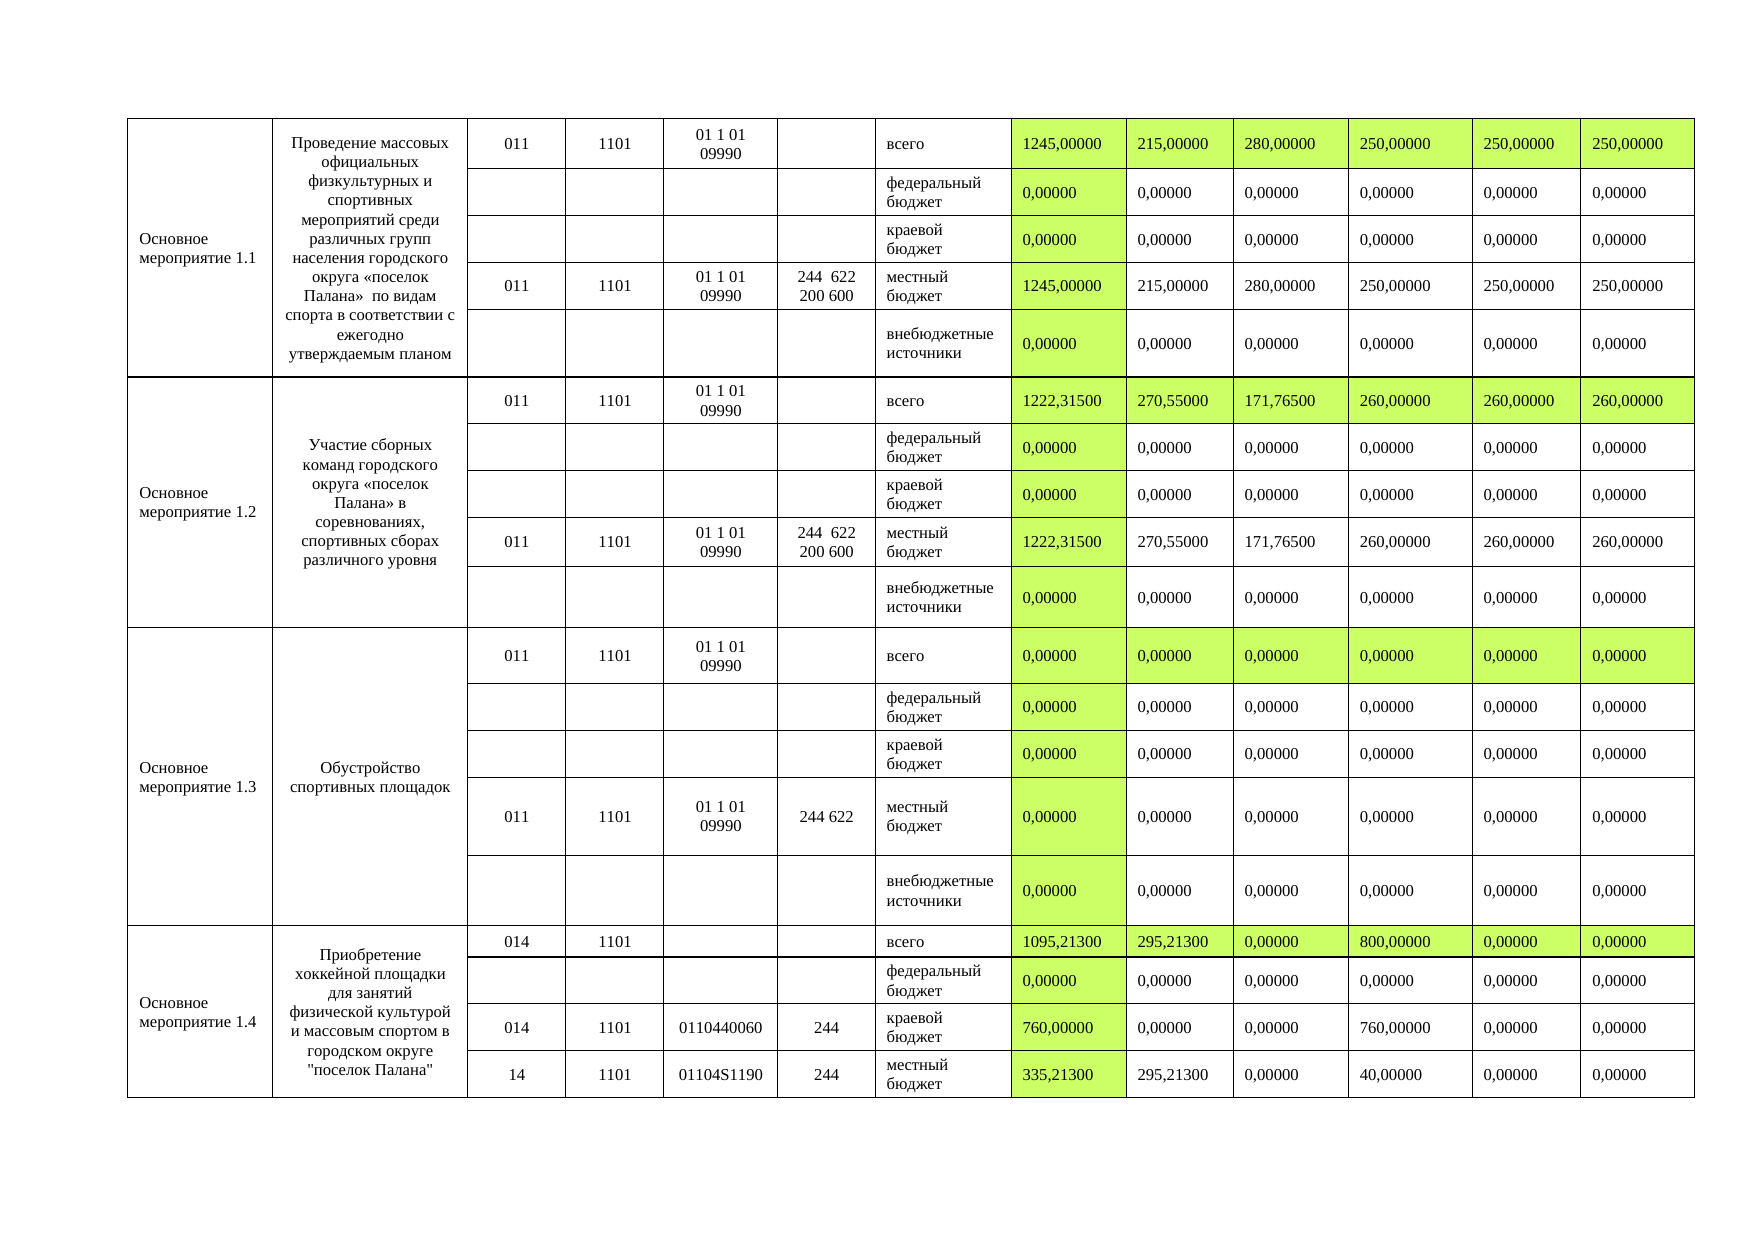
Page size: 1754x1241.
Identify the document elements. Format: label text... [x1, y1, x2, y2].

table_cell 0,00000 [1581, 926, 1694, 956]
table_cell 0,00000 [1473, 216, 1580, 262]
table_cell 40,00000 [1349, 1051, 1472, 1097]
table_cell [664, 216, 777, 262]
table_cell 0,00000 [1349, 310, 1472, 376]
table_cell 260,00000 [1581, 518, 1694, 566]
table_cell [566, 567, 663, 627]
table_cell 250,00000 [1349, 263, 1472, 309]
table_cell 244 [778, 1004, 875, 1050]
table_cell 0,00000 [1349, 856, 1472, 925]
table_cell 0,00000 [1234, 310, 1348, 376]
table_cell 1101 [566, 119, 663, 168]
table_cell [664, 424, 777, 470]
table_cell 0,00000 [1581, 471, 1694, 517]
table_cell [664, 731, 777, 777]
table_cell всего [876, 119, 1011, 168]
table_cell 0,00000 [1234, 1004, 1348, 1050]
table_cell 0,00000 [1349, 958, 1472, 1003]
table_cell 0,00000 [1473, 424, 1580, 470]
table_cell 0,00000 [1581, 424, 1694, 470]
table_cell 0,00000 [1234, 216, 1348, 262]
table_cell 335,21300 [1012, 1051, 1126, 1097]
table_cell 244 622 [778, 778, 875, 855]
table_cell [664, 471, 777, 517]
table_cell 01 1 01 09990 [664, 518, 777, 566]
table_cell 014 [468, 926, 565, 956]
table_cell 0,00000 [1127, 567, 1233, 627]
table_cell [778, 958, 875, 1003]
table_cell [664, 684, 777, 730]
table_cell местный бюджет [876, 518, 1011, 566]
table_cell 01 1 01 09990 [664, 628, 777, 683]
table_cell 0,00000 [1473, 856, 1580, 925]
table_cell [566, 731, 663, 777]
table_cell краевой бюджет [876, 731, 1011, 777]
table_cell 270,55000 [1127, 518, 1233, 566]
table_cell [778, 856, 875, 925]
table_cell 0,00000 [1473, 1051, 1580, 1097]
table_cell 0,00000 [1127, 628, 1233, 683]
table_cell 800,00000 [1349, 926, 1472, 956]
table_cell [566, 471, 663, 517]
table_cell 0,00000 [1473, 926, 1580, 956]
table_cell 0,00000 [1581, 1004, 1694, 1050]
table_cell 011 [468, 778, 565, 855]
table_cell 1101 [566, 628, 663, 683]
table_cell [468, 958, 565, 1003]
table_cell 0,00000 [1349, 567, 1472, 627]
table_cell всего [876, 628, 1011, 683]
table_cell 0,00000 [1473, 731, 1580, 777]
table_cell 260,00000 [1349, 378, 1472, 423]
table_cell [778, 471, 875, 517]
table_cell 011 [468, 119, 565, 168]
table_cell 01104S1190 [664, 1051, 777, 1097]
table_cell 0,00000 [1349, 684, 1472, 730]
table_cell внебюджетные источники [876, 856, 1011, 925]
table_cell 0,00000 [1127, 310, 1233, 376]
table_cell 0,00000 [1473, 628, 1580, 683]
table_cell 0,00000 [1581, 1051, 1694, 1097]
table_cell 244 [778, 1051, 875, 1097]
table_cell 14 [468, 1051, 565, 1097]
table_cell 0,00000 [1127, 216, 1233, 262]
table_cell 0,00000 [1473, 169, 1580, 215]
table_cell 011 [468, 518, 565, 566]
table_cell 260,00000 [1473, 518, 1580, 566]
table_cell [468, 471, 565, 517]
table_cell [778, 310, 875, 376]
table_cell 1095,21300 [1012, 926, 1126, 956]
table_cell 1101 [566, 778, 663, 855]
table_cell краевой бюджет [876, 1004, 1011, 1050]
table_cell 0,00000 [1012, 628, 1126, 683]
table_cell 014 [468, 1004, 565, 1050]
table_cell 215,00000 [1127, 119, 1233, 168]
table_cell 011 [468, 263, 565, 309]
table_cell 0,00000 [1234, 731, 1348, 777]
table_cell Проведение массовых официальных физкультурных и спортивных мероприятий среди различных групп населения городского округа «поселок Палана» по видам спорта в соответствии с ежегодно утверждаемым планом [273, 119, 467, 376]
table_cell Основное мероприятие 1.1 [128, 119, 272, 376]
table_cell [664, 926, 777, 956]
table_cell 0,00000 [1234, 856, 1348, 925]
table_cell 0,00000 [1349, 778, 1472, 855]
table_cell [468, 216, 565, 262]
table_cell 0,00000 [1581, 856, 1694, 925]
table_cell 0,00000 [1127, 424, 1233, 470]
table_cell 0,00000 [1581, 628, 1694, 683]
table_cell [778, 378, 875, 423]
table_cell Приобретение хоккейной площадки для занятий физической культурой и массовым спортом в городском округе "поселок Палана" [273, 926, 467, 1097]
table_cell 0,00000 [1581, 684, 1694, 730]
table_cell внебюджетные источники [876, 567, 1011, 627]
table_cell 0,00000 [1581, 778, 1694, 855]
table_cell 250,00000 [1581, 119, 1694, 168]
table_cell 0,00000 [1581, 310, 1694, 376]
table_cell 0,00000 [1012, 731, 1126, 777]
table_cell 1101 [566, 378, 663, 423]
table_cell 260,00000 [1473, 378, 1580, 423]
table_cell [778, 169, 875, 215]
table_cell 0,00000 [1473, 958, 1580, 1003]
table_cell [778, 684, 875, 730]
table_cell всего [876, 378, 1011, 423]
table_cell федеральный бюджет [876, 424, 1011, 470]
table_cell 011 [468, 378, 565, 423]
table_cell 1101 [566, 518, 663, 566]
table_cell [468, 169, 565, 215]
table_cell 0,00000 [1127, 958, 1233, 1003]
table_cell 0,00000 [1234, 926, 1348, 956]
table_cell 0110440060 [664, 1004, 777, 1050]
table_cell 0,00000 [1127, 1004, 1233, 1050]
table_cell 0,00000 [1581, 958, 1694, 1003]
table_cell внебюджетные источники [876, 310, 1011, 376]
table_cell 760,00000 [1012, 1004, 1126, 1050]
table_cell местный бюджет [876, 778, 1011, 855]
table_cell [468, 856, 565, 925]
table_cell федеральный бюджет [876, 684, 1011, 730]
table_cell 0,00000 [1234, 567, 1348, 627]
table_cell 0,00000 [1012, 567, 1126, 627]
table_cell 0,00000 [1349, 731, 1472, 777]
table_cell Основное мероприятие 1.3 [128, 628, 272, 925]
table_cell 0,00000 [1349, 628, 1472, 683]
table_cell 0,00000 [1234, 958, 1348, 1003]
table_cell 295,21300 [1127, 926, 1233, 956]
table_cell 0,00000 [1127, 684, 1233, 730]
table_cell 01 1 01 09990 [664, 119, 777, 168]
table_cell 270,55000 [1127, 378, 1233, 423]
table_cell 0,00000 [1581, 567, 1694, 627]
table_cell 01 1 01 09990 [664, 378, 777, 423]
table_cell [566, 958, 663, 1003]
table_cell местный бюджет [876, 263, 1011, 309]
table_cell 1245,00000 [1012, 119, 1126, 168]
table_cell 0,00000 [1127, 856, 1233, 925]
table_cell 01 1 01 09990 [664, 263, 777, 309]
table_cell [468, 310, 565, 376]
table_cell 0,00000 [1234, 778, 1348, 855]
table_cell 0,00000 [1473, 684, 1580, 730]
table_cell 0,00000 [1127, 471, 1233, 517]
table_cell 0,00000 [1012, 424, 1126, 470]
table_cell 1101 [566, 926, 663, 956]
table_cell 0,00000 [1234, 628, 1348, 683]
table_cell 0,00000 [1349, 169, 1472, 215]
table_cell 0,00000 [1012, 216, 1126, 262]
table_cell 0,00000 [1473, 778, 1580, 855]
table_cell 171,76500 [1234, 518, 1348, 566]
table_cell 280,00000 [1234, 263, 1348, 309]
table_cell [778, 424, 875, 470]
table_cell [778, 628, 875, 683]
table_cell [778, 731, 875, 777]
table_cell 0,00000 [1581, 731, 1694, 777]
table_cell Основное мероприятие 1.2 [128, 378, 272, 627]
table_cell [778, 567, 875, 627]
table_cell 244 622 200 600 [778, 518, 875, 566]
table_cell 0,00000 [1234, 684, 1348, 730]
table_cell [566, 169, 663, 215]
table_cell 295,21300 [1127, 1051, 1233, 1097]
table_cell [566, 856, 663, 925]
table_cell Участие сборных команд городского округа «поселок Палана» в соревнованиях, спортивных сборах различного уровня [273, 378, 467, 627]
table_cell [468, 567, 565, 627]
table_cell 1101 [566, 263, 663, 309]
table_cell [664, 310, 777, 376]
table_cell федеральный бюджет [876, 169, 1011, 215]
table_cell 215,00000 [1127, 263, 1233, 309]
table_cell 1101 [566, 1051, 663, 1097]
table_cell 0,00000 [1012, 856, 1126, 925]
table_cell федеральный бюджет [876, 958, 1011, 1003]
table_cell 0,00000 [1234, 471, 1348, 517]
table_cell 250,00000 [1473, 263, 1580, 309]
table_cell 1245,00000 [1012, 263, 1126, 309]
table_cell 0,00000 [1234, 424, 1348, 470]
table_cell 0,00000 [1127, 778, 1233, 855]
table_cell 0,00000 [1012, 169, 1126, 215]
table_cell 0,00000 [1012, 471, 1126, 517]
table_cell [664, 856, 777, 925]
table_cell 011 [468, 628, 565, 683]
table_cell 1101 [566, 1004, 663, 1050]
table_cell краевой бюджет [876, 471, 1011, 517]
table_cell 0,00000 [1473, 310, 1580, 376]
table_cell 171,76500 [1234, 378, 1348, 423]
table_cell 0,00000 [1473, 1004, 1580, 1050]
table_cell 1222,31500 [1012, 378, 1126, 423]
table_cell [468, 684, 565, 730]
table_cell 0,00000 [1581, 216, 1694, 262]
table_cell 260,00000 [1349, 518, 1472, 566]
table_cell 280,00000 [1234, 119, 1348, 168]
table_cell [664, 958, 777, 1003]
table_cell Обустройство спортивных площадок [273, 628, 467, 925]
table_cell 1222,31500 [1012, 518, 1126, 566]
table_cell [468, 424, 565, 470]
table_cell [778, 926, 875, 956]
table_cell [664, 567, 777, 627]
table_cell 01 1 01 09990 [664, 778, 777, 855]
table_cell 260,00000 [1581, 378, 1694, 423]
table_cell 0,00000 [1349, 471, 1472, 517]
table_cell 760,00000 [1349, 1004, 1472, 1050]
table_cell [778, 216, 875, 262]
table_cell 250,00000 [1349, 119, 1472, 168]
table_cell [664, 169, 777, 215]
table_cell 0,00000 [1127, 731, 1233, 777]
table_cell 0,00000 [1349, 216, 1472, 262]
table_cell 0,00000 [1349, 424, 1472, 470]
table_cell [566, 684, 663, 730]
table_cell [566, 310, 663, 376]
table_cell местный бюджет [876, 1051, 1011, 1097]
table_cell 244 622 200 600 [778, 263, 875, 309]
table_cell 0,00000 [1234, 1051, 1348, 1097]
table_cell 0,00000 [1473, 471, 1580, 517]
table_cell 0,00000 [1473, 567, 1580, 627]
table_cell 250,00000 [1581, 263, 1694, 309]
table_cell всего [876, 926, 1011, 956]
table_cell [778, 119, 875, 168]
table_cell 0,00000 [1581, 169, 1694, 215]
table_cell [566, 216, 663, 262]
table_cell [468, 731, 565, 777]
table_cell 0,00000 [1012, 684, 1126, 730]
table_cell 0,00000 [1127, 169, 1233, 215]
table_cell 0,00000 [1234, 169, 1348, 215]
table_cell 0,00000 [1012, 778, 1126, 855]
table_cell 0,00000 [1012, 958, 1126, 1003]
table_cell краевой бюджет [876, 216, 1011, 262]
table_cell [566, 424, 663, 470]
table_cell 0,00000 [1012, 310, 1126, 376]
table_cell 250,00000 [1473, 119, 1580, 168]
table_cell Основное мероприятие 1.4 [128, 926, 272, 1097]
